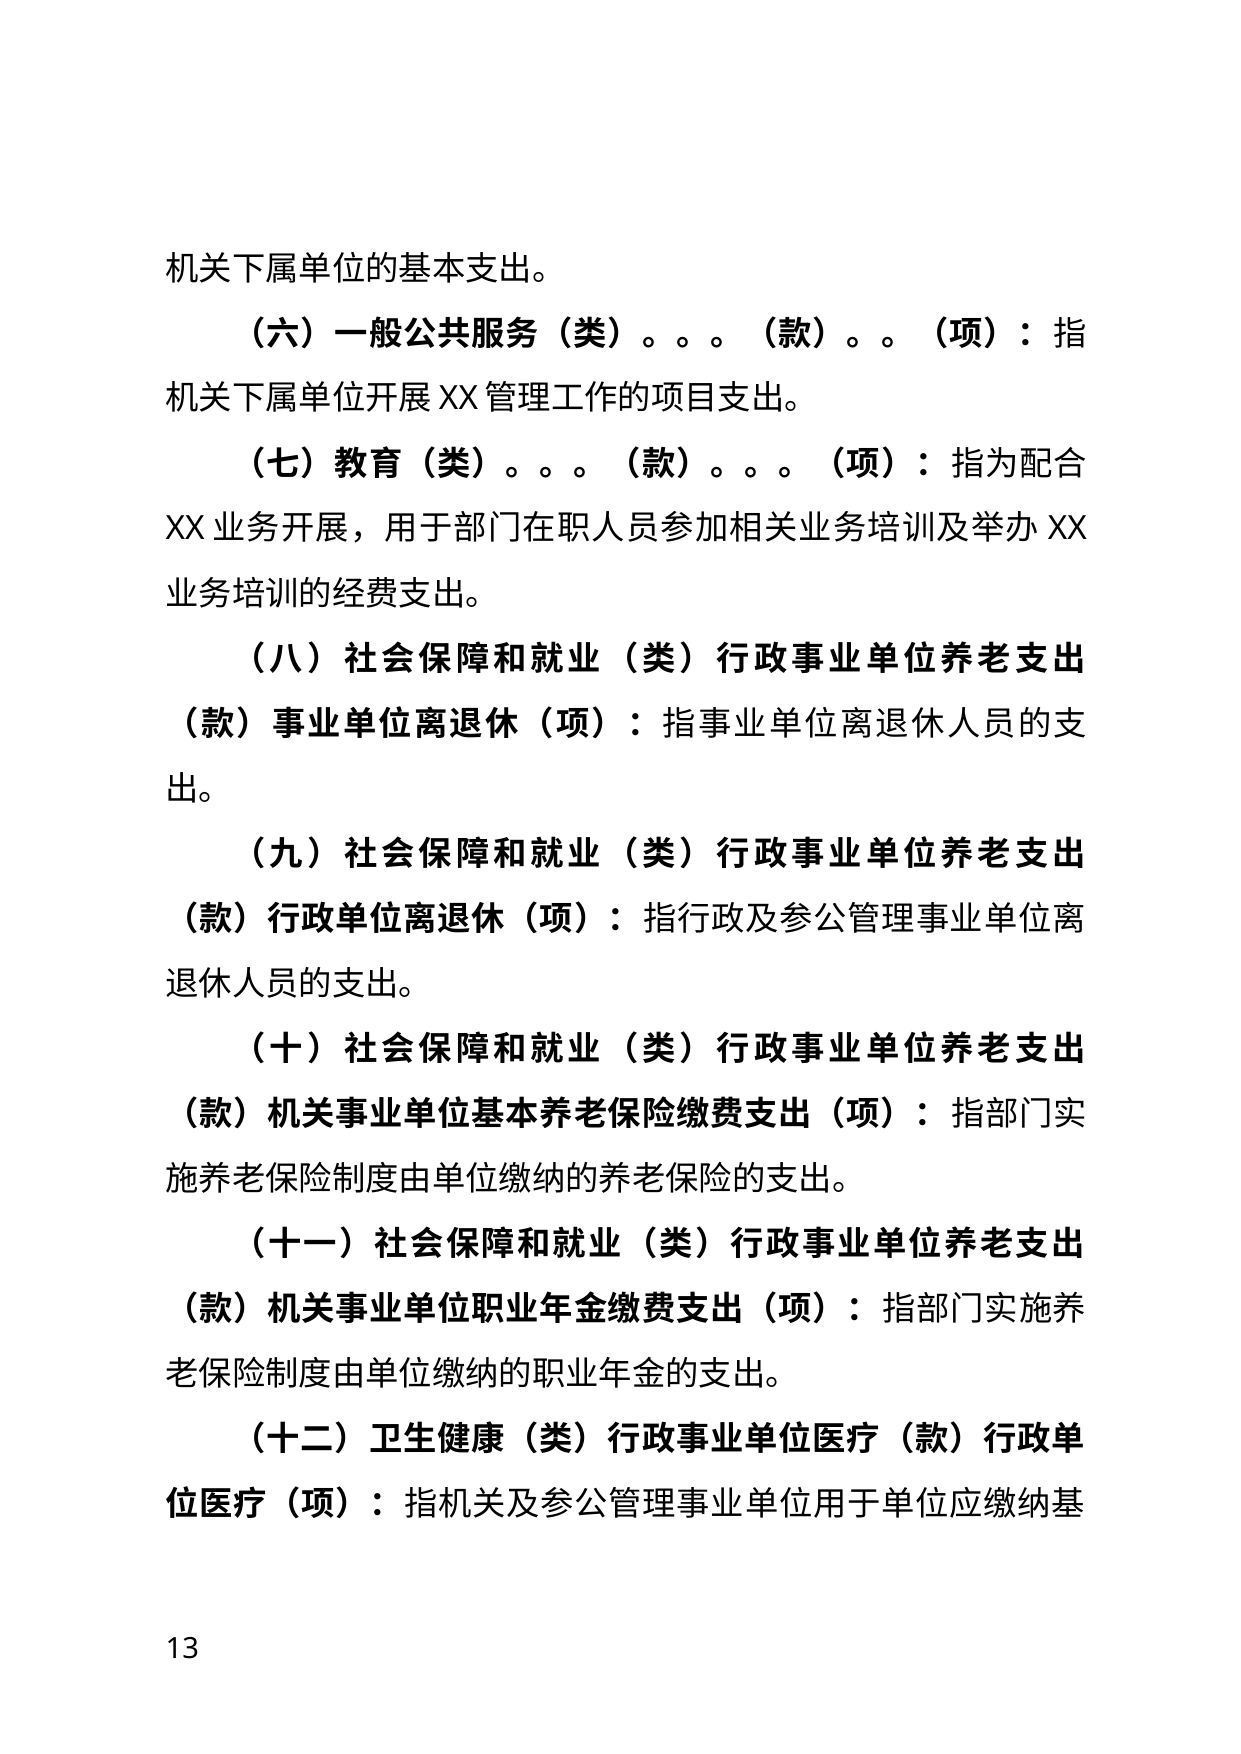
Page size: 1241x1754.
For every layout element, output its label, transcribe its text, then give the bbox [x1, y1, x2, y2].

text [165, 1403, 1087, 1533]
text （十一）社会保障和就业（类）行政事业单位养老支出（款）机关事业单位职业年金缴费支出（项）：指部门实施养老保险制度由单位缴纳的职业年金的支出。 [165, 1208, 1087, 1403]
text （十）社会保障和就业（类）行政事业单位养老支出（款）机关事业单位基本养老保险缴费支出（项）：指部门实施养老保险制度由单位缴纳的养老保险的支出。 [165, 1013, 1087, 1208]
text （八）社会保障和就业（类）行政事业单位养老支出（款）事业单位离退休（项）：指事业单位离退休人员的支出。 [165, 623, 1087, 818]
text （七）教育（类）。。。（款）。。。（项）：指为配合XX业务开展，用于部门在职人员参加相关业务培训及举办XX业务培训的经费支出。 [165, 428, 1087, 623]
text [165, 233, 1087, 298]
text （六）一般公共服务（类）。。。（款）。。（项）：指机关下属单位开展XX管理工作的项目支出。 [165, 298, 1087, 428]
text （九）社会保障和就业（类）行政事业单位养老支出（款）行政单位离退休（项）：指行政及参公管理事业单位离退休人员的支出。 [165, 818, 1087, 1013]
